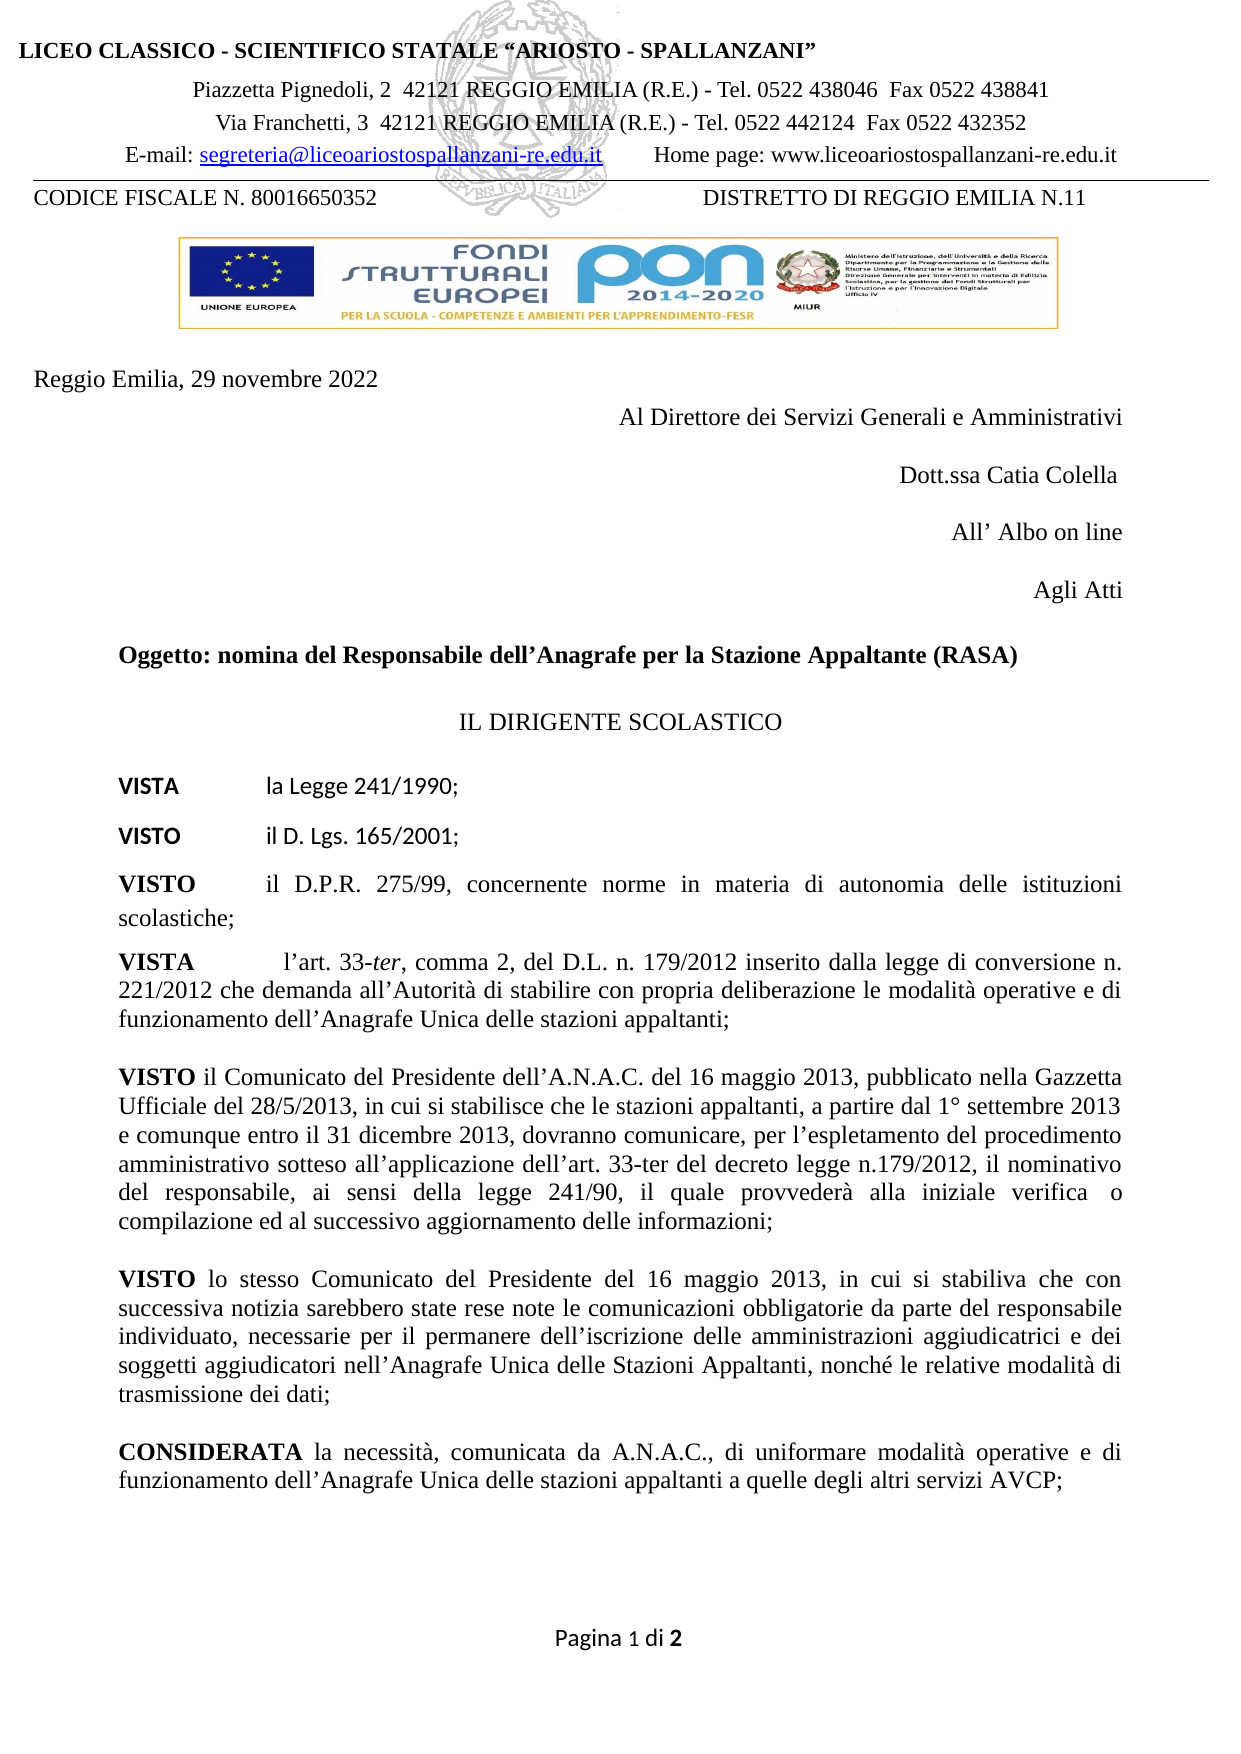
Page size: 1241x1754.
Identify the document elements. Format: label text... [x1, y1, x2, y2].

text Piazzetta Pignedoli, 2 42121 REGGIO EMILIA (R.E.) - Tel. 0522 438046 Fax 0522 438841 [33, 76, 1209, 103]
text VISTO il D.P.R. 275/99, concernente norme in materia di autonomia delle istituzioni scolastiche; [118, 869, 1122, 932]
text Reggio Emilia, 29 novembre 2022 [33, 364, 1123, 393]
text Al Direttore dei Servizi Generali e Amministrativi [33, 402, 1123, 431]
text VISTO il D. Lgs. 165/2001; [118, 820, 1209, 850]
text VISTA l’art. 33-ter, comma 2, del D.L. n. 179/2012 inserito dalla legge di conversione n. 221/2012 che demanda all’Autorità di stabilire con propria deliberazione le modalità operative e di funzionamento dell’Anagrafe Unica delle stazioni appaltanti; [118, 947, 1123, 1033]
text E-mail: segreteria@liceoariostospallanzani-re.edu.it Home page: www.liceoariostospallanzani-re.edu.it [33, 142, 1209, 168]
text CONSIDERATA la necessità, comunicata da A.N.A.C., di uniformare modalità operative e di funzionamento dell’Anagrafe Unica delle stazioni appaltanti a quelle degli altri servizi AVCP; [118, 1437, 1123, 1494]
text Agli Atti [33, 575, 1123, 604]
text All’ Albo on line [939, 517, 1123, 546]
text VISTO lo stesso Comunicato del Presidente del 16 maggio 2013, in cui si stabiliva che con successiva notizia sarebbero state rese note le comunicazioni obbligatorie da parte del responsabile individuato, necessarie per il permanere dell’iscrizione delle amministrazioni aggiudicatrici e dei soggetti aggiudicatori nell’Anagrafe Unica delle Stazioni Appaltanti, nonché le relative modalità di trasmissione dei dati; [118, 1264, 1123, 1408]
text VISTA la Legge 241/1990; [118, 770, 1209, 801]
text IL DIRIGENTE SCOLASTICO [252, 707, 988, 736]
text VISTO il Comunicato del Presidente dell’A.N.A.C. del 16 maggio 2013, pubblicato nella Gazzetta Ufficiale del 28/5/2013, in cui si stabilisce che le stazioni appaltanti, a partire dal 1° settembre 2013 e comunque entro il 31 dicembre 2013, dovranno comunicare, per l’espletamento del procedimento amministrativo sotteso all’applicazione dell’art. 33-ter del decreto legge n.179/2012, il nominativo del responsabile, ai sensi della legge 241/90, il quale provvederà alla iniziale verifica o compilazione ed al successivo aggiornamento delle informazioni; [118, 1062, 1123, 1235]
text CODICE FISCALE N. 80016650352 DISTRETTO DI REGGIO EMILIA N.11 [33, 181, 1209, 210]
text Oggetto: nomina del Responsabile dell’Anagrafe per la Stazione Appaltante (RASA) [118, 641, 1209, 669]
text Dott.ssa Catia Colella [849, 460, 1123, 489]
text Via Franchetti, 3 42121 REGGIO EMILIA (R.E.) - Tel. 0522 442124 Fax 0522 432352 [33, 109, 1209, 135]
text LICEO CLASSICO - SCIENTIFICO STATALE “ARIOSTO - SPALLANZANI” [18, 37, 1239, 64]
